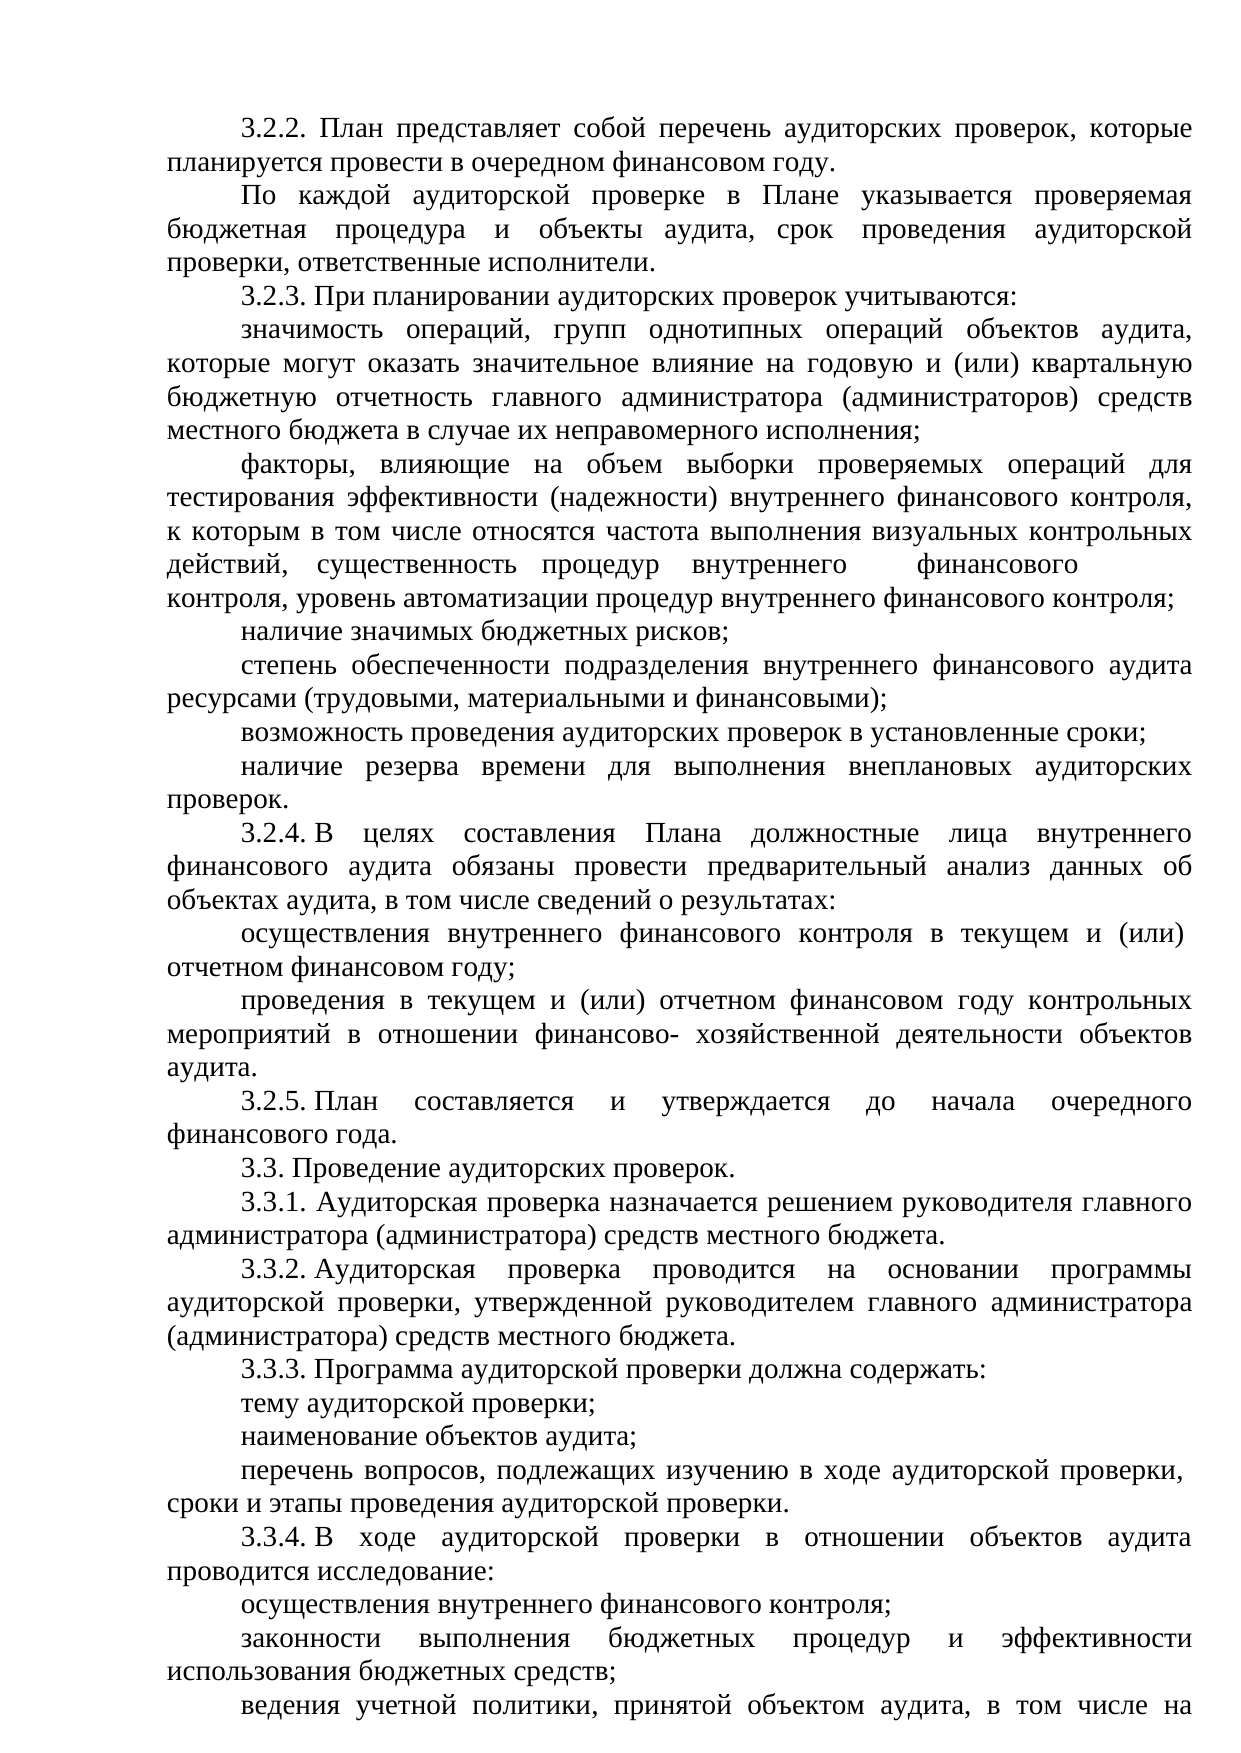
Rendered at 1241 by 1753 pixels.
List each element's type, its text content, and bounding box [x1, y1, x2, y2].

text наименование объектов аудита; [167, 1418, 1192, 1452]
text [167, 1687, 1192, 1720]
text законности выполнения бюджетных процедур и эффективности использования бюджетных средств; [167, 1620, 1192, 1687]
text 3.2.4. В целях составления Плана должностные лица внутреннего финансового аудита обязаны провести предварительный анализ данных об объектах аудита, в том числе сведений о результатах: [167, 815, 1192, 915]
text степень обеспеченности подразделения внутреннего финансового аудита ресурсами (трудовыми, материальными и финансовыми); [167, 647, 1192, 714]
text возможность проведения аудиторских проверок в установленные сроки; [167, 714, 1192, 748]
text наличие резерва времени для выполнения внеплановых аудиторских проверок. [167, 748, 1192, 815]
text значимость операций, групп однотипных операций объектов аудита, которые могут оказать значительное влияние на годовую и (или) квартальную бюджетную отчетность главного администратора (администраторов) средств местного бюджета в случае их неправомерного исполнения; [167, 312, 1192, 446]
text 3.3.3. Программа аудиторской проверки должна содержать: [167, 1351, 1192, 1385]
text факторы, влияющие на объем выборки проверяемых операций для тестирования эффективности (надежности) внутреннего финансового контроля, к которым в том числе относятся частота выполнения визуальных контрольных действий, существенность процедур внутреннего финансового контроля, уровень автоматизации процедур внутреннего финансового контроля; [167, 446, 1192, 613]
text 3.2.5. План составляется и утверждается до начала очередного финансового года. [167, 1083, 1192, 1150]
text перечень вопросов, подлежащих изучению в ходе аудиторской проверки, сроки и этапы проведения аудиторской проверки. [167, 1452, 1192, 1519]
text наличие значимых бюджетных рисков; [167, 613, 1192, 647]
text 3.3.1. Аудиторская проверка назначается решением руководителя главного администратора (администратора) средств местного бюджета. [167, 1184, 1192, 1251]
text 3.3.4. В ходе аудиторской проверки в отношении объектов аудита проводится исследование: [167, 1519, 1192, 1586]
text тему аудиторской проверки; [167, 1385, 1192, 1418]
text По каждой аудиторской проверке в Плане указывается проверяемая бюджетная процедура и объекты аудита, срок проведения аудиторской проверки, ответственные исполнители. [167, 177, 1192, 278]
text 3.2.2. План представляет собой перечень аудиторских проверок, которые планируется провести в очередном финансовом году. [167, 110, 1192, 177]
text осуществления внутреннего финансового контроля; [167, 1586, 1192, 1620]
text осуществления внутреннего финансового контроля в текущем и (или) отчетном финансовом году; [167, 915, 1192, 982]
text 3.3.2. Аудиторская проверка проводится на основании программы аудиторской проверки, утвержденной руководителем главного администратора (администратора) средств местного бюджета. [167, 1251, 1192, 1351]
text 3.3. Проведение аудиторских проверок. [167, 1150, 1192, 1184]
text проведения в текущем и (или) отчетном финансовом году контрольных мероприятий в отношении финансово- хозяйственной деятельности объектов аудита. [167, 982, 1192, 1083]
text 3.2.3. При планировании аудиторских проверок учитываются: [167, 278, 1192, 312]
